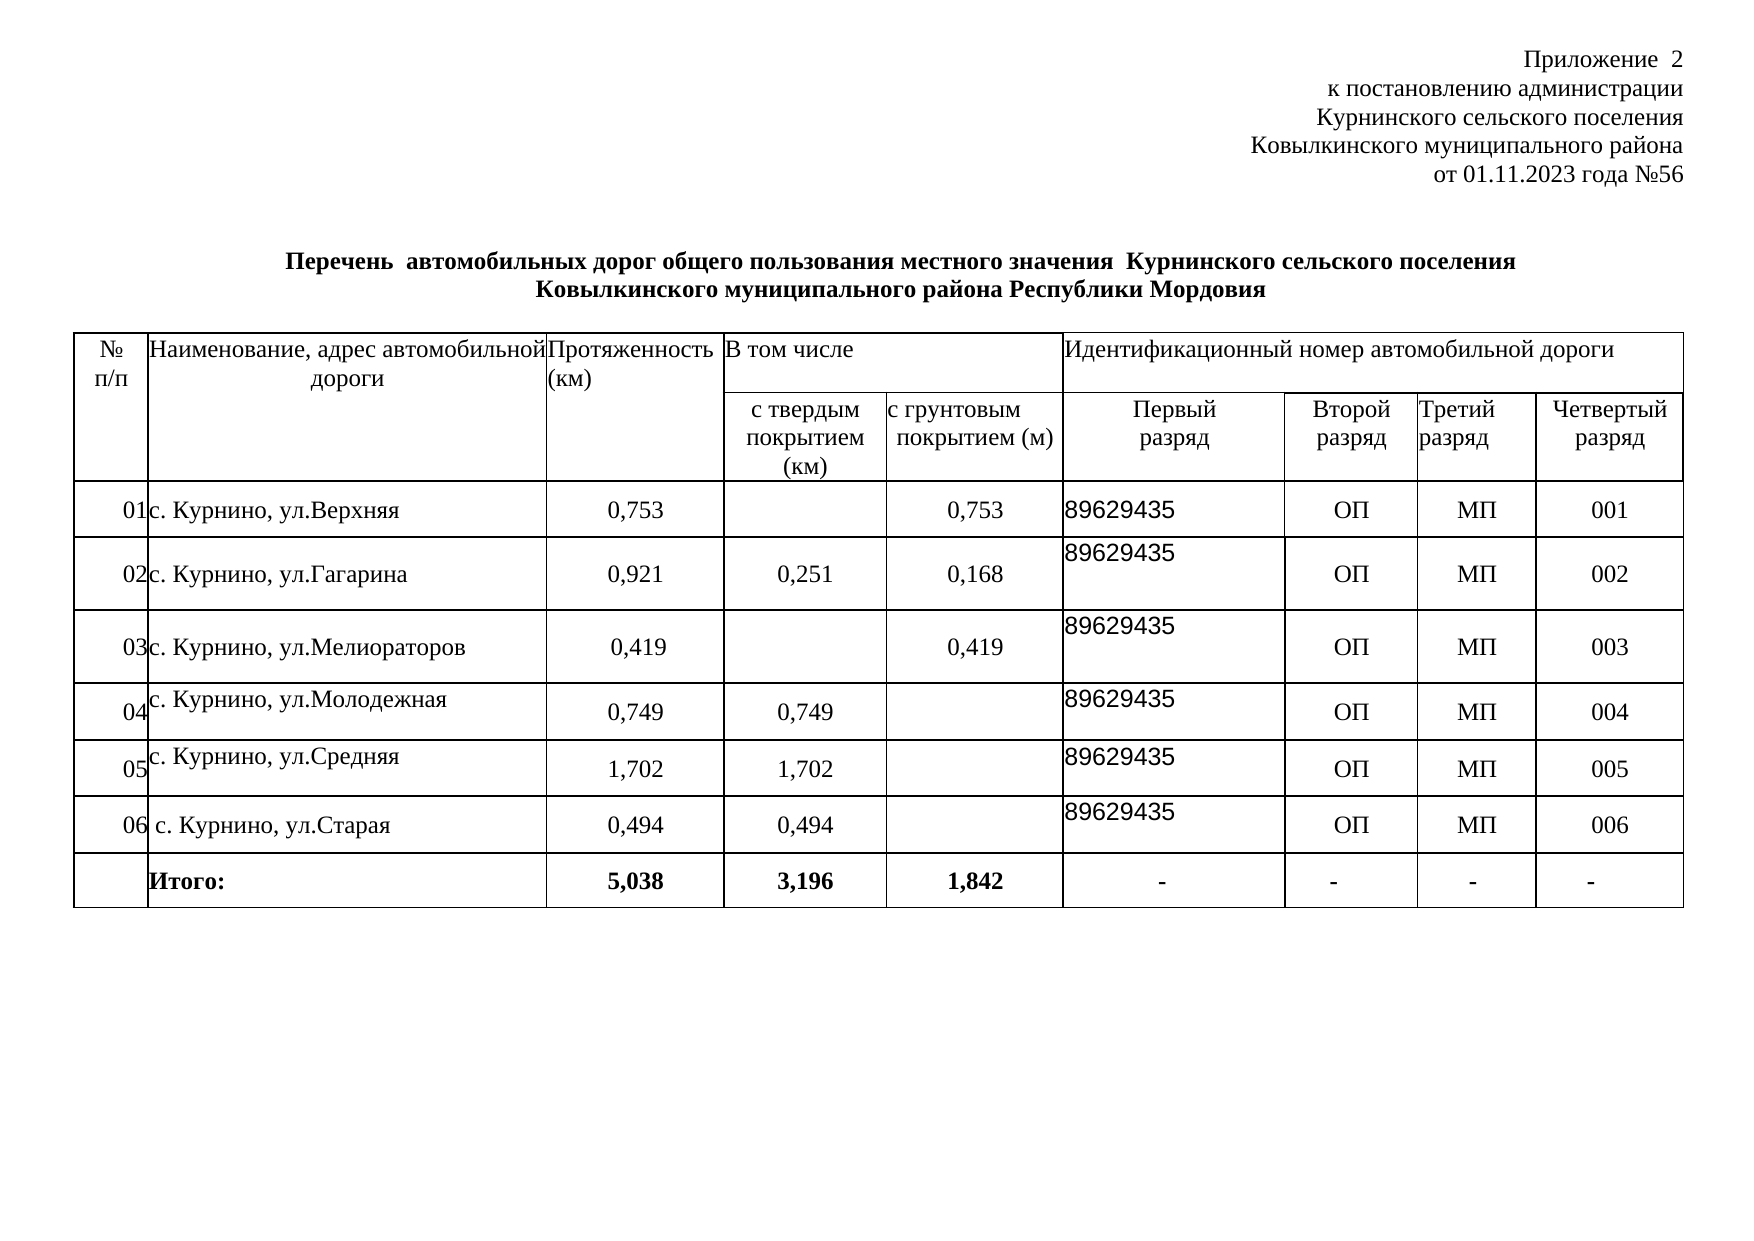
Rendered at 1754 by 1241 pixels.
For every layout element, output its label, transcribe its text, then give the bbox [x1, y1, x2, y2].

table_cell Первый разряд [1064, 393, 1284, 480]
table_cell 002 [1537, 538, 1683, 609]
table_cell МП [1418, 797, 1535, 852]
table_cell [547, 392, 723, 480]
table_cell ОП [1285, 482, 1417, 536]
table_cell [149, 392, 546, 480]
table_cell МП [1418, 611, 1535, 682]
text от 01.11.2023 года №56 [118, 159, 1683, 188]
table_cell 1,842 [887, 854, 1062, 907]
table_cell МП [1418, 684, 1535, 739]
table_cell 0,749 [547, 684, 723, 739]
table_cell 03 [75, 611, 147, 682]
table_cell ОП [1286, 684, 1417, 739]
table_cell 89629435 [1064, 741, 1284, 794]
table_header Протяженность (км) [547, 334, 723, 392]
text Приложение 2 [118, 44, 1683, 73]
table_cell Второй разряд [1285, 394, 1417, 480]
table_cell 005 [1537, 741, 1683, 794]
table_cell 0,251 [725, 538, 886, 609]
table_cell 0,494 [725, 797, 886, 852]
table_cell 89629435 [1064, 538, 1284, 609]
table_cell 004 [1537, 684, 1683, 739]
table_cell 89629435 [1064, 684, 1284, 739]
table_cell 01 [75, 482, 147, 536]
text Ковылкинского муниципального района Республики Мордовия [118, 274, 1683, 303]
table_cell ОП [1286, 741, 1417, 794]
table_cell МП [1418, 538, 1535, 609]
table_cell [887, 741, 1062, 794]
table_cell с грунтовым покрытием (м) [887, 393, 1062, 480]
text Перечень автомобильных дорог общего пользования местного значения Курнинского сельского поселения [118, 246, 1683, 274]
table_header В том числе [725, 334, 1062, 392]
table_cell МП [1418, 482, 1535, 536]
table_cell 0,921 [547, 538, 723, 609]
table_cell 0,753 [547, 482, 723, 536]
table_cell 0,753 [887, 482, 1062, 536]
table_cell 0,749 [725, 684, 886, 739]
table_cell [75, 854, 147, 907]
table_cell 06 [75, 797, 147, 852]
table_header № п/п [75, 334, 147, 392]
table_cell 89629435 [1064, 482, 1284, 536]
table_cell 1,702 [725, 741, 886, 794]
table_cell с. Курнино, ул.Молодежная [149, 684, 546, 739]
table_cell 5,038 [547, 854, 723, 907]
table_cell 0,494 [547, 797, 723, 852]
table_cell 006 [1537, 797, 1683, 852]
table_cell с. Курнино, ул.Гагарина [149, 538, 546, 609]
table_header Идентификационный номер автомобильной дороги [1064, 333, 1683, 392]
table_cell с. Курнино, ул.Средняя [149, 741, 546, 794]
table_cell 0,419 [547, 611, 723, 682]
table_cell [725, 611, 886, 682]
table_cell с. Курнино, ул.Верхняя [149, 482, 546, 536]
table_cell [75, 392, 147, 480]
table_cell с. Курнино, ул.Мелиораторов [149, 611, 546, 682]
text к постановлению администрации [118, 73, 1683, 102]
table_cell [887, 797, 1062, 852]
table_header Наименование, адрес автомобильной дороги [149, 334, 546, 392]
table_cell 0,419 [887, 611, 1062, 682]
table_cell 04 [75, 684, 147, 739]
table_cell Четвертый разряд [1537, 394, 1682, 480]
table_cell ОП [1286, 611, 1417, 682]
table_cell с. Курнино, ул.Старая [149, 797, 546, 852]
table_cell - [1286, 854, 1417, 907]
table_cell 001 [1537, 482, 1683, 536]
table_cell [725, 482, 886, 536]
table_cell 0,168 [887, 538, 1062, 609]
table_cell - [1537, 854, 1683, 907]
text Курнинского сельского поселения [118, 102, 1683, 131]
table_cell 02 [75, 538, 147, 609]
table_cell 3,196 [725, 854, 886, 907]
table_cell с твердым покрытием (км) [725, 393, 886, 480]
table_cell Третий разряд [1418, 394, 1535, 480]
table_cell МП [1418, 741, 1535, 794]
table_cell 003 [1537, 611, 1683, 682]
table_cell 05 [75, 741, 147, 794]
table_cell Итого: [149, 854, 546, 907]
table_cell - [1064, 854, 1284, 907]
table_cell - [1418, 854, 1535, 907]
table_cell 89629435 [1064, 797, 1284, 852]
table_cell 89629435 [1064, 611, 1284, 682]
text Ковылкинского муниципального района [118, 131, 1683, 159]
table_cell ОП [1286, 797, 1417, 852]
table_cell [887, 684, 1062, 739]
table_cell ОП [1286, 538, 1417, 609]
table_cell 1,702 [547, 741, 723, 794]
